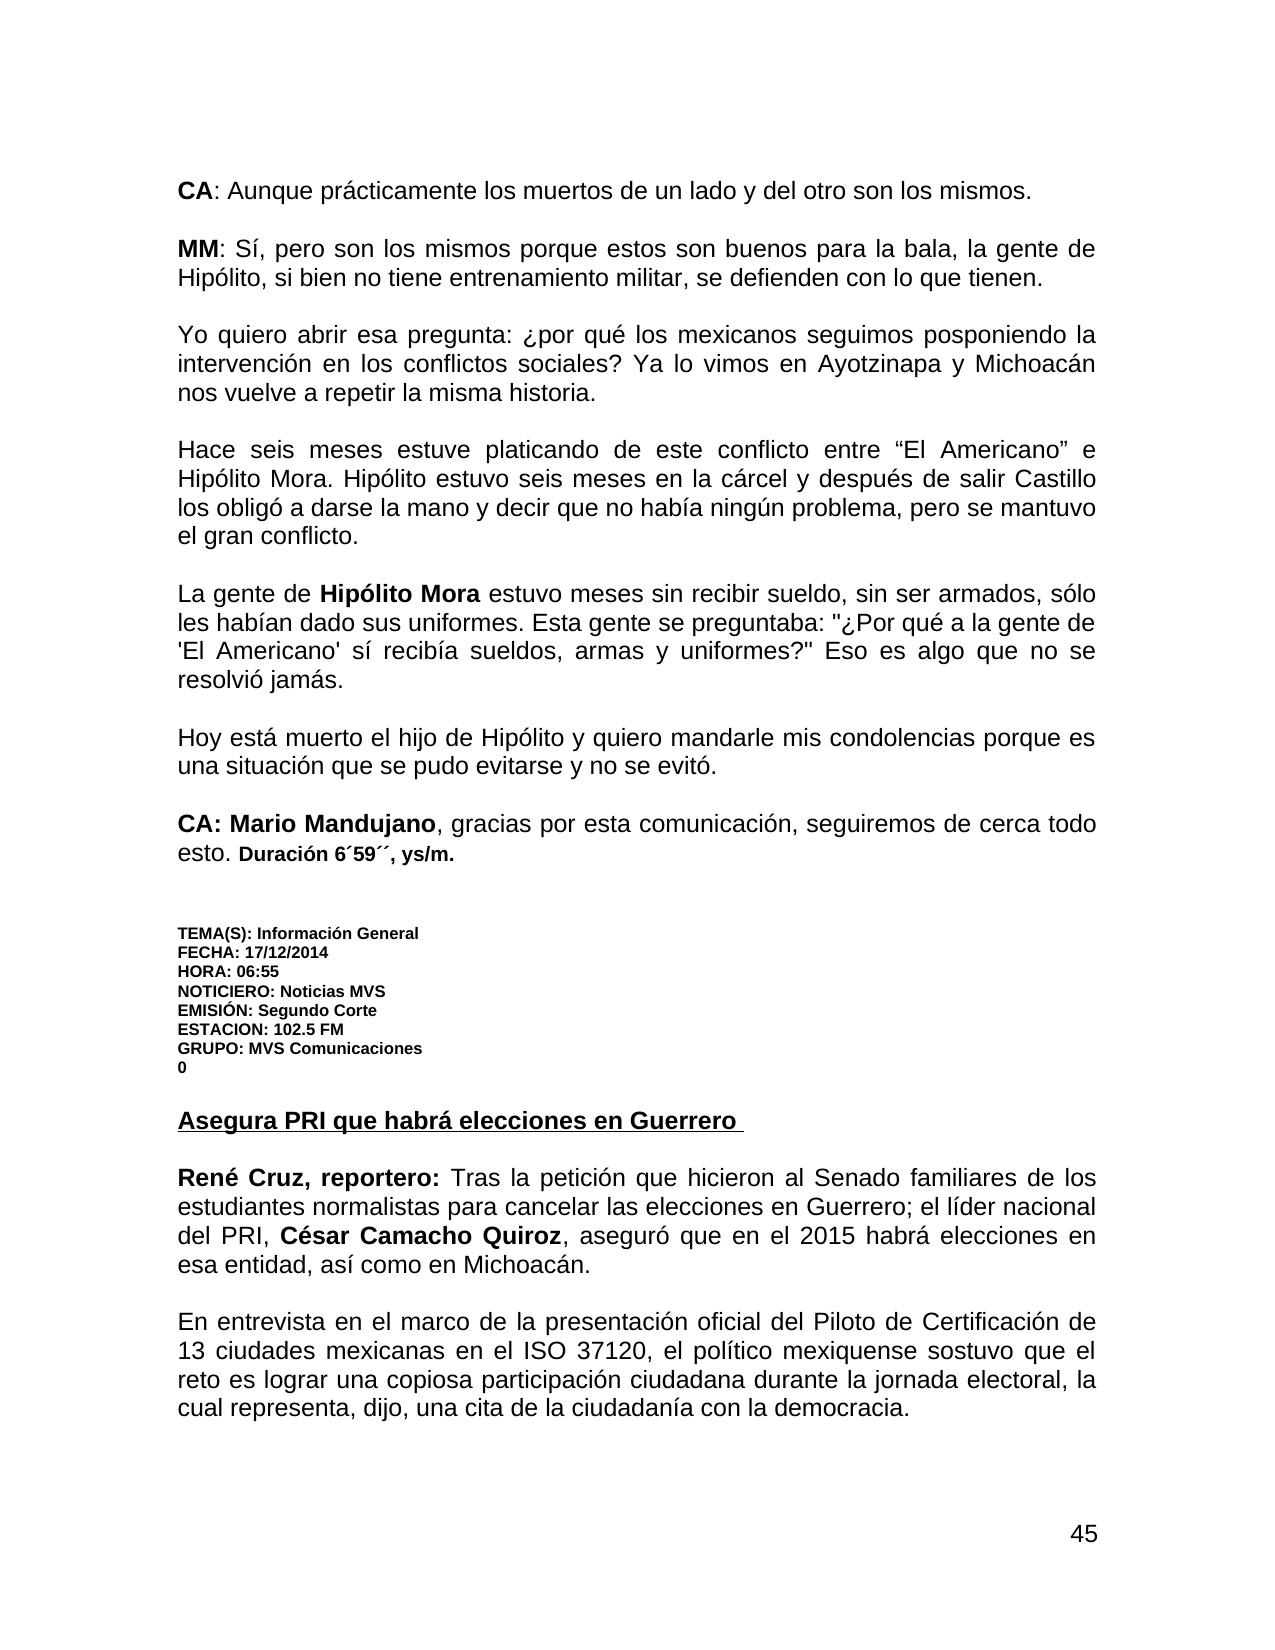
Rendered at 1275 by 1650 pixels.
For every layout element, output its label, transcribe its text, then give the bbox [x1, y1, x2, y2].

text En entrevista en el marco de la presentación oficial del Piloto de Certificación de 13 ciudades mexicanas en el ISO 37120, el político mexiquense sostuvo que el reto es lograr una copiosa participación ciudadana durante la jornada electoral, la cual representa, dijo, una cita de la ciudadanía con la democracia. [177, 1307, 1098, 1422]
text Yo quiero abrir esa pregunta: ¿por qué los mexicanos seguimos posponiendo la intervención en los conflictos sociales? Ya lo vimos en Ayotzinapa y Michoacán nos vuelve a repetir la misma historia. [177, 320, 1098, 406]
text Hoy está muerto el hijo de Hipólito y quiero mandarle mis condolencias porque es una situación que se pudo evitarse y no se evitó. [177, 723, 1098, 780]
text TEMA(S): Información General [177, 924, 1098, 943]
text FECHA: 17/12/2014 [177, 943, 1098, 962]
text EMISIÓN: Segundo Corte [177, 1001, 1098, 1020]
text René Cruz, reportero: Tras la petición que hicieron al Senado familiares de los estudiantes normalistas para cancelar las elecciones en Guerrero; el líder nacional del PRI, César Camacho Quiroz, aseguró que en el 2015 habrá elecciones en esa entidad, así como en Michoacán. [177, 1163, 1098, 1278]
text Asegura PRI que habrá elecciones en Guerrero [177, 1106, 1098, 1135]
text La gente de Hipólito Mora estuvo meses sin recibir sueldo, sin ser armados, sólo les habían dado sus uniformes. Esta gente se preguntaba: "¿Por qué a la gente de 'El Americano' sí recibía sueldos, armas y uniformes?" Eso es algo que no se resolvió jamás. [177, 579, 1098, 694]
text CA: Mario Mandujano, gracias por esta comunicación, seguiremos de cerca todo esto. Duración 6´59´´, ys/m. [177, 809, 1098, 866]
text MM: Sí, pero son los mismos porque estos son buenos para la bala, la gente de Hipólito, si bien no tiene entrenamiento militar, se defienden con lo que tienen. [177, 234, 1098, 291]
text GRUPO: MVS Comunicaciones [177, 1039, 1098, 1058]
text CA: Aunque prácticamente los muertos de un lado y del otro son los mismos. [177, 176, 1098, 205]
text Hace seis meses estuve platicando de este conflicto entre “El Americano” e Hipólito Mora. Hipólito estuvo seis meses en la cárcel y después de salir Castillo los obligó a darse la mano y decir que no había ningún problema, pero se mantuvo el gran conflicto. [177, 435, 1098, 550]
text HORA: 06:55 [177, 962, 1098, 981]
text 0 [177, 1058, 1098, 1077]
text NOTICIERO: Noticias MVS [177, 981, 1098, 1001]
text ESTACION: 102.5 FM [177, 1020, 1098, 1039]
